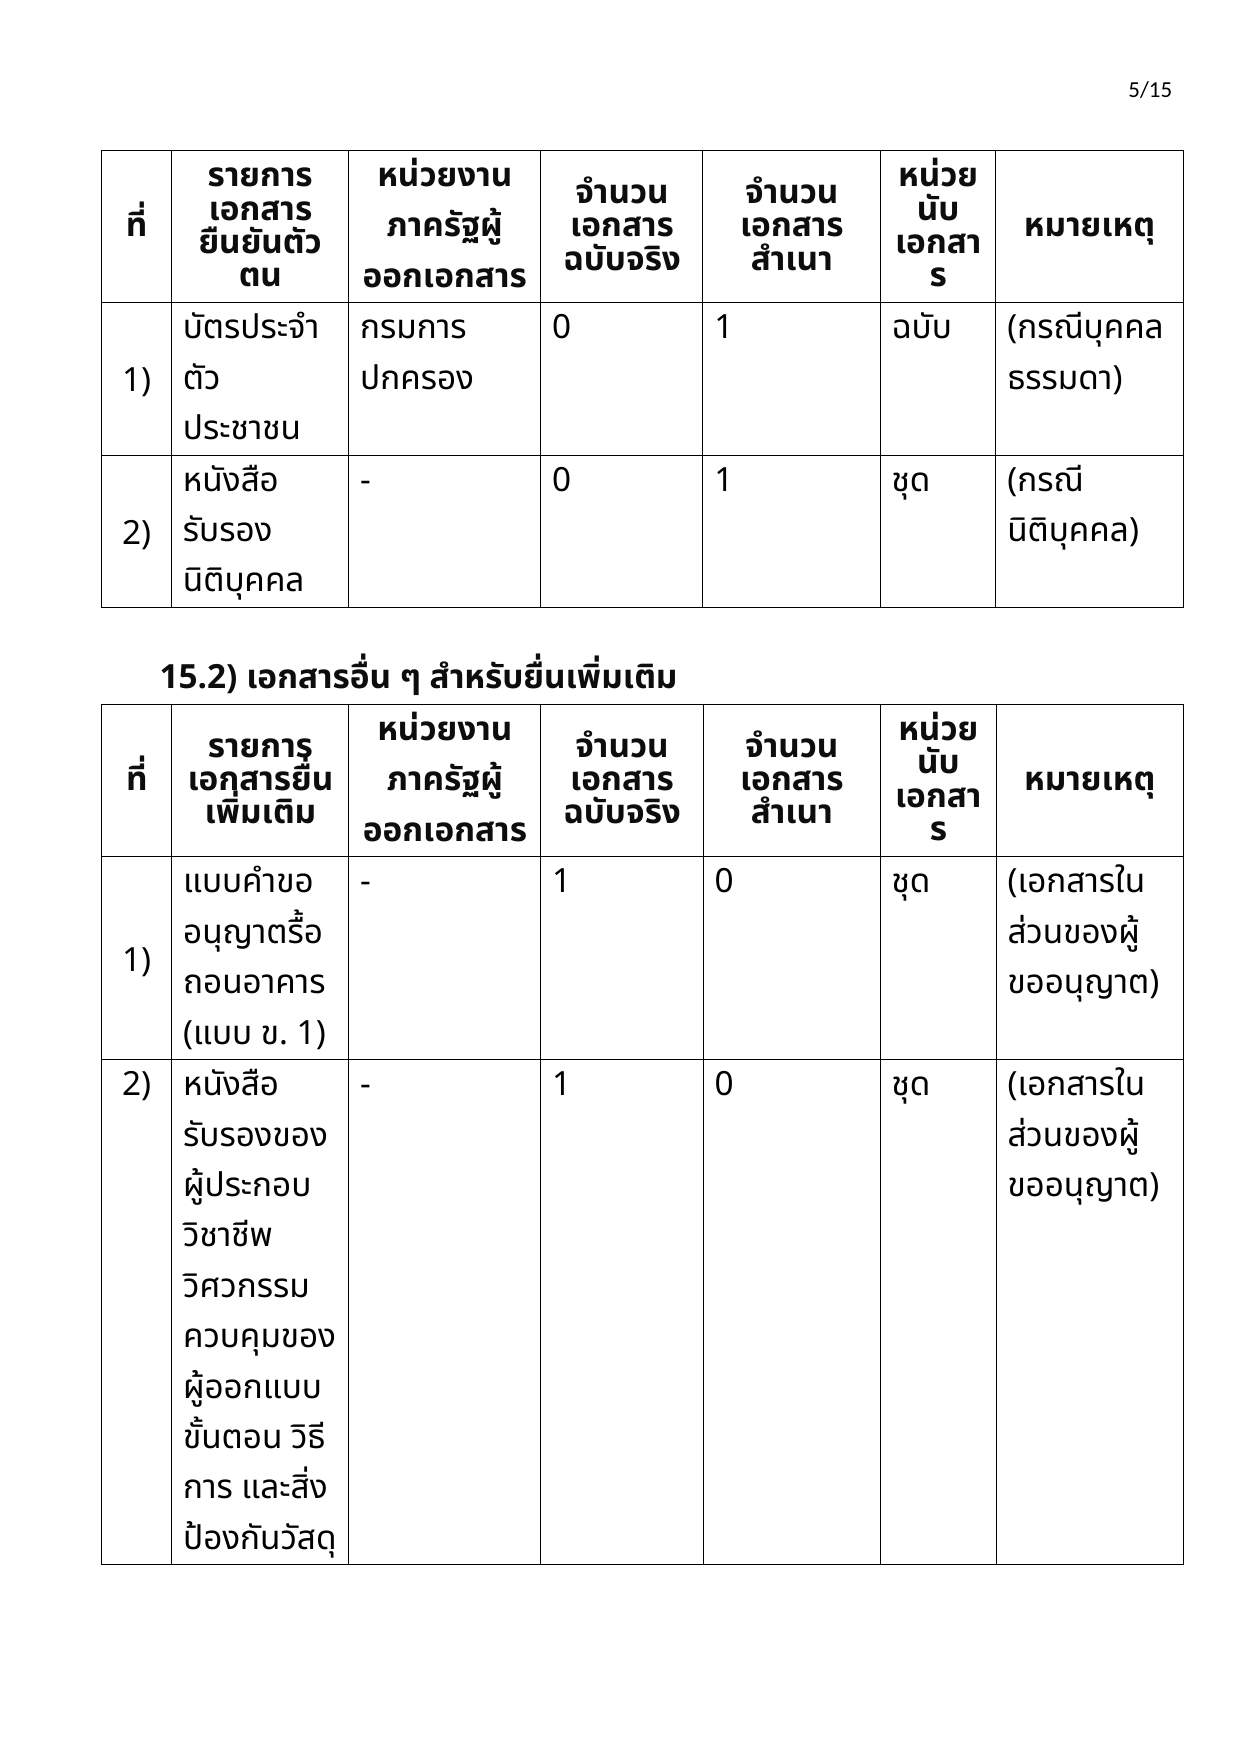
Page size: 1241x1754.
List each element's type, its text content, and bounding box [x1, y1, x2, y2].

table_cell 1 [541, 857, 703, 1059]
table_cell ชุด [881, 456, 995, 607]
table_cell (กรณีนิติบุคคล) [996, 456, 1183, 607]
table_cell ชุด [881, 1060, 996, 1564]
table_cell (กรณีบุคคลธรรมดา) [996, 303, 1183, 454]
table_cell 1 [703, 456, 880, 607]
table_cell แบบคำขออนุญาตรื้อถอนอาคาร (แบบ ข. 1) [172, 857, 348, 1059]
table_header จำนวนเอกสาร สำเนา [704, 705, 880, 856]
table_cell 0 [704, 1060, 880, 1564]
table_cell 2) [102, 1060, 171, 1564]
table_header รายการเอกสารยื่นเพิ่มเติม [172, 705, 348, 856]
table_cell 1 [541, 1060, 703, 1564]
table_cell หนังสือรับรองนิติบุคคล [172, 456, 348, 607]
table_cell 1) [102, 303, 171, 454]
table_cell - [349, 456, 540, 607]
table_cell (เอกสารในส่วนของผู้ขออนุญาต) [997, 1060, 1183, 1564]
text 15.2) เอกสารอื่น ๆ สำหรับยื่นเพิ่มเติม [159, 653, 1172, 704]
table_cell 0 [704, 857, 880, 1059]
table_cell 0 [541, 303, 702, 454]
table_cell ชุด [881, 857, 996, 1059]
table_cell 0 [541, 456, 702, 607]
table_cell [172, 1060, 348, 1564]
table_cell (เอกสารในส่วนของผู้ขออนุญาต) [997, 857, 1183, 1059]
table_cell บัตรประจำตัวประชาชน [172, 303, 348, 454]
table_header รายการเอกสารยืนยันตัวตน [172, 151, 348, 302]
table_header หน่วยงานภาครัฐผู้ออกเอกสาร [349, 151, 540, 302]
table_cell 2) [102, 456, 171, 607]
table_header จำนวนเอกสาร สำเนา [703, 151, 880, 302]
table_header จำนวนเอกสาร ฉบับจริง [541, 705, 703, 856]
table_header จำนวนเอกสาร ฉบับจริง [541, 151, 702, 302]
table_cell กรมการปกครอง [349, 303, 540, 454]
table_cell - [349, 857, 540, 1059]
table_cell ฉบับ [881, 303, 995, 454]
table_header หน่วยนับเอกสาร [881, 151, 995, 302]
table_header ที่ [102, 151, 171, 302]
table_header ที่ [102, 705, 171, 856]
table_header หน่วยงานภาครัฐผู้ออกเอกสาร [349, 705, 540, 856]
table_header หมายเหตุ [997, 705, 1183, 856]
table_cell - [349, 1060, 540, 1564]
table_cell 1) [102, 857, 171, 1059]
table_header หมายเหตุ [996, 151, 1183, 302]
table_cell 1 [703, 303, 880, 454]
table_header หน่วยนับเอกสาร [881, 705, 996, 856]
